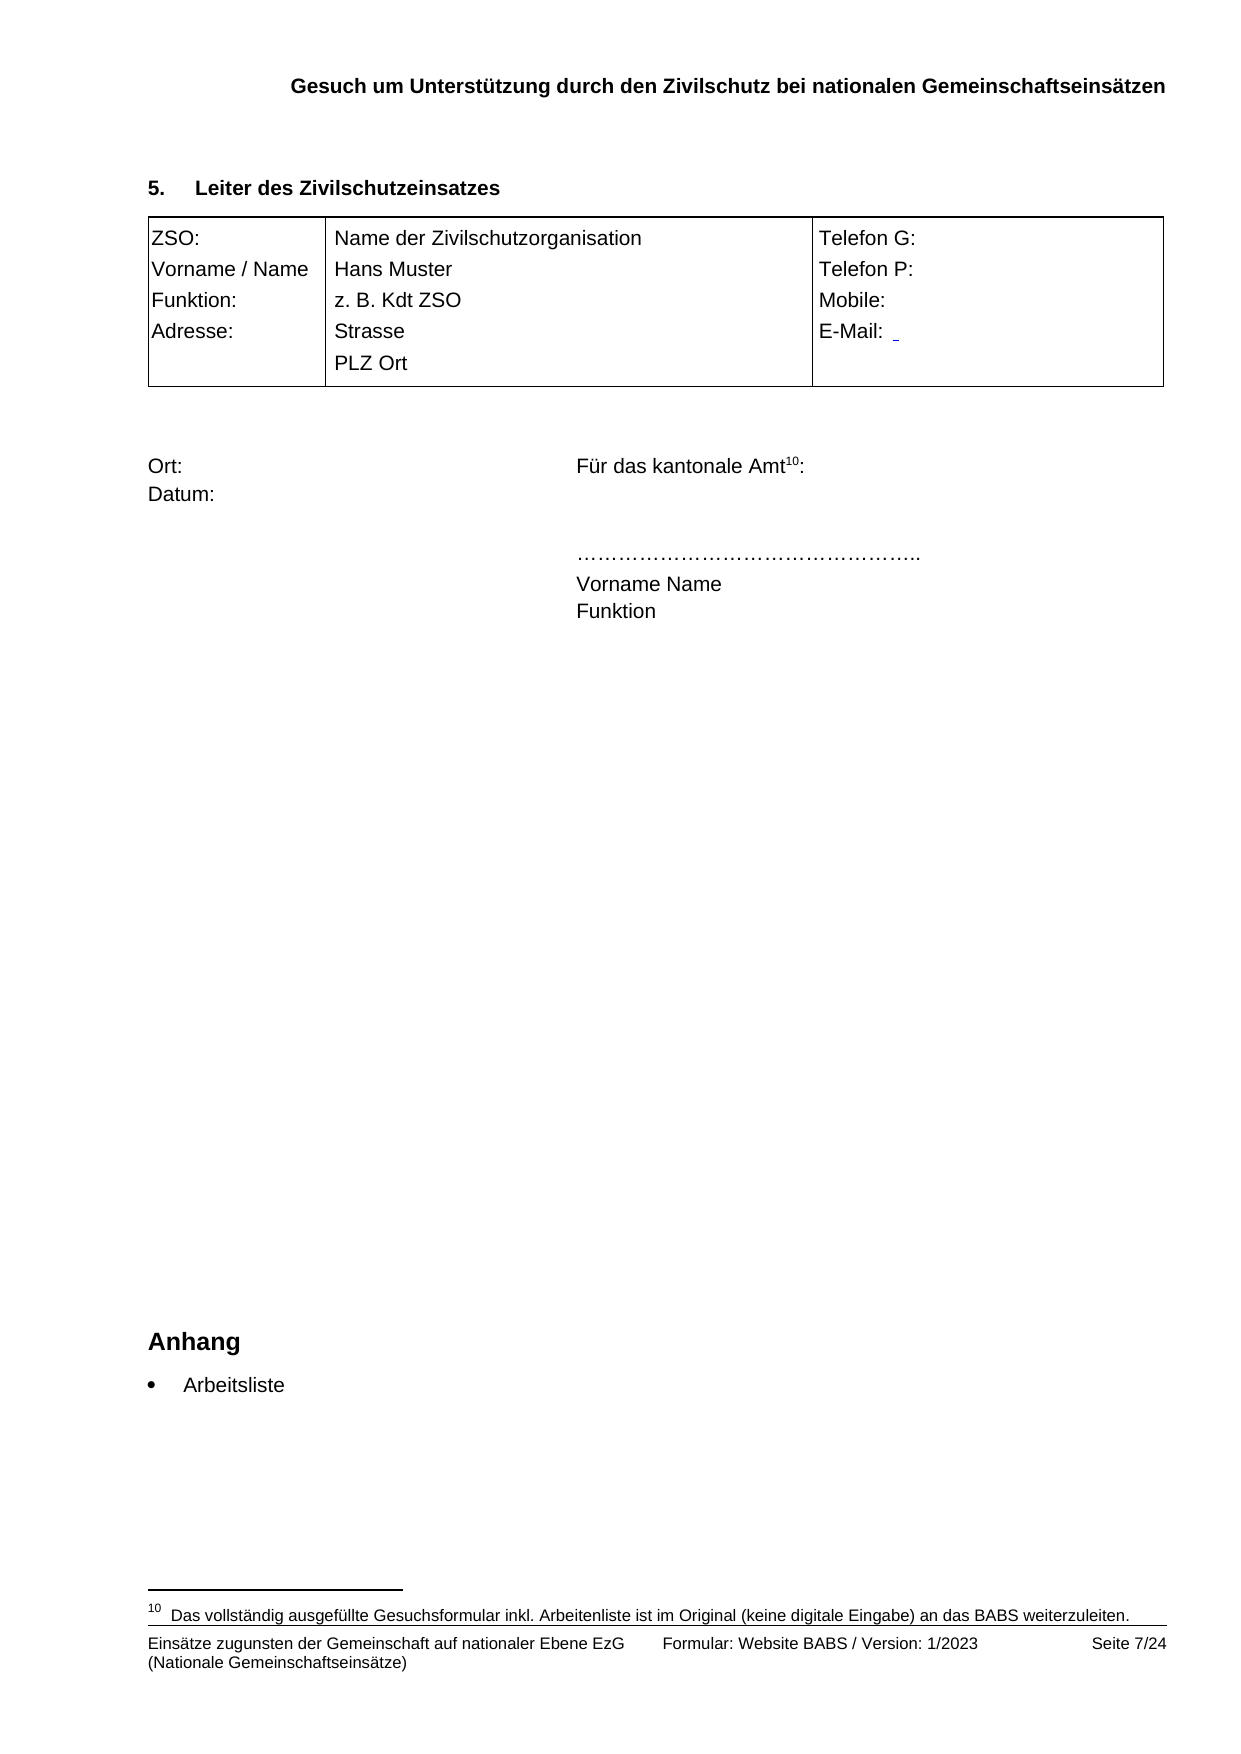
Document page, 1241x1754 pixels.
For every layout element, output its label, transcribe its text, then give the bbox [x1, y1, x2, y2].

text Ort: Für das kantonale Amt: Datum: [148, 451, 1166, 505]
table_header ZSO: Vorname / Name Funktion: Adresse: [149, 218, 325, 386]
text ………………………………………….. [148, 538, 1166, 565]
text Arbeitsliste [148, 1373, 1166, 1397]
table_header Telefon G: Telefon P: Mobile: E-Mail: [813, 218, 1163, 386]
subtitle Leiter des Zivilschutzeinsatzes [148, 173, 1166, 200]
text Vorname Name Funktion [148, 569, 1166, 623]
text Anhang [148, 1327, 1166, 1356]
table_header Name der Zivilschutzorganisation Hans Muster z. B. Kdt ZSO Strasse PLZ Ort [326, 218, 812, 386]
